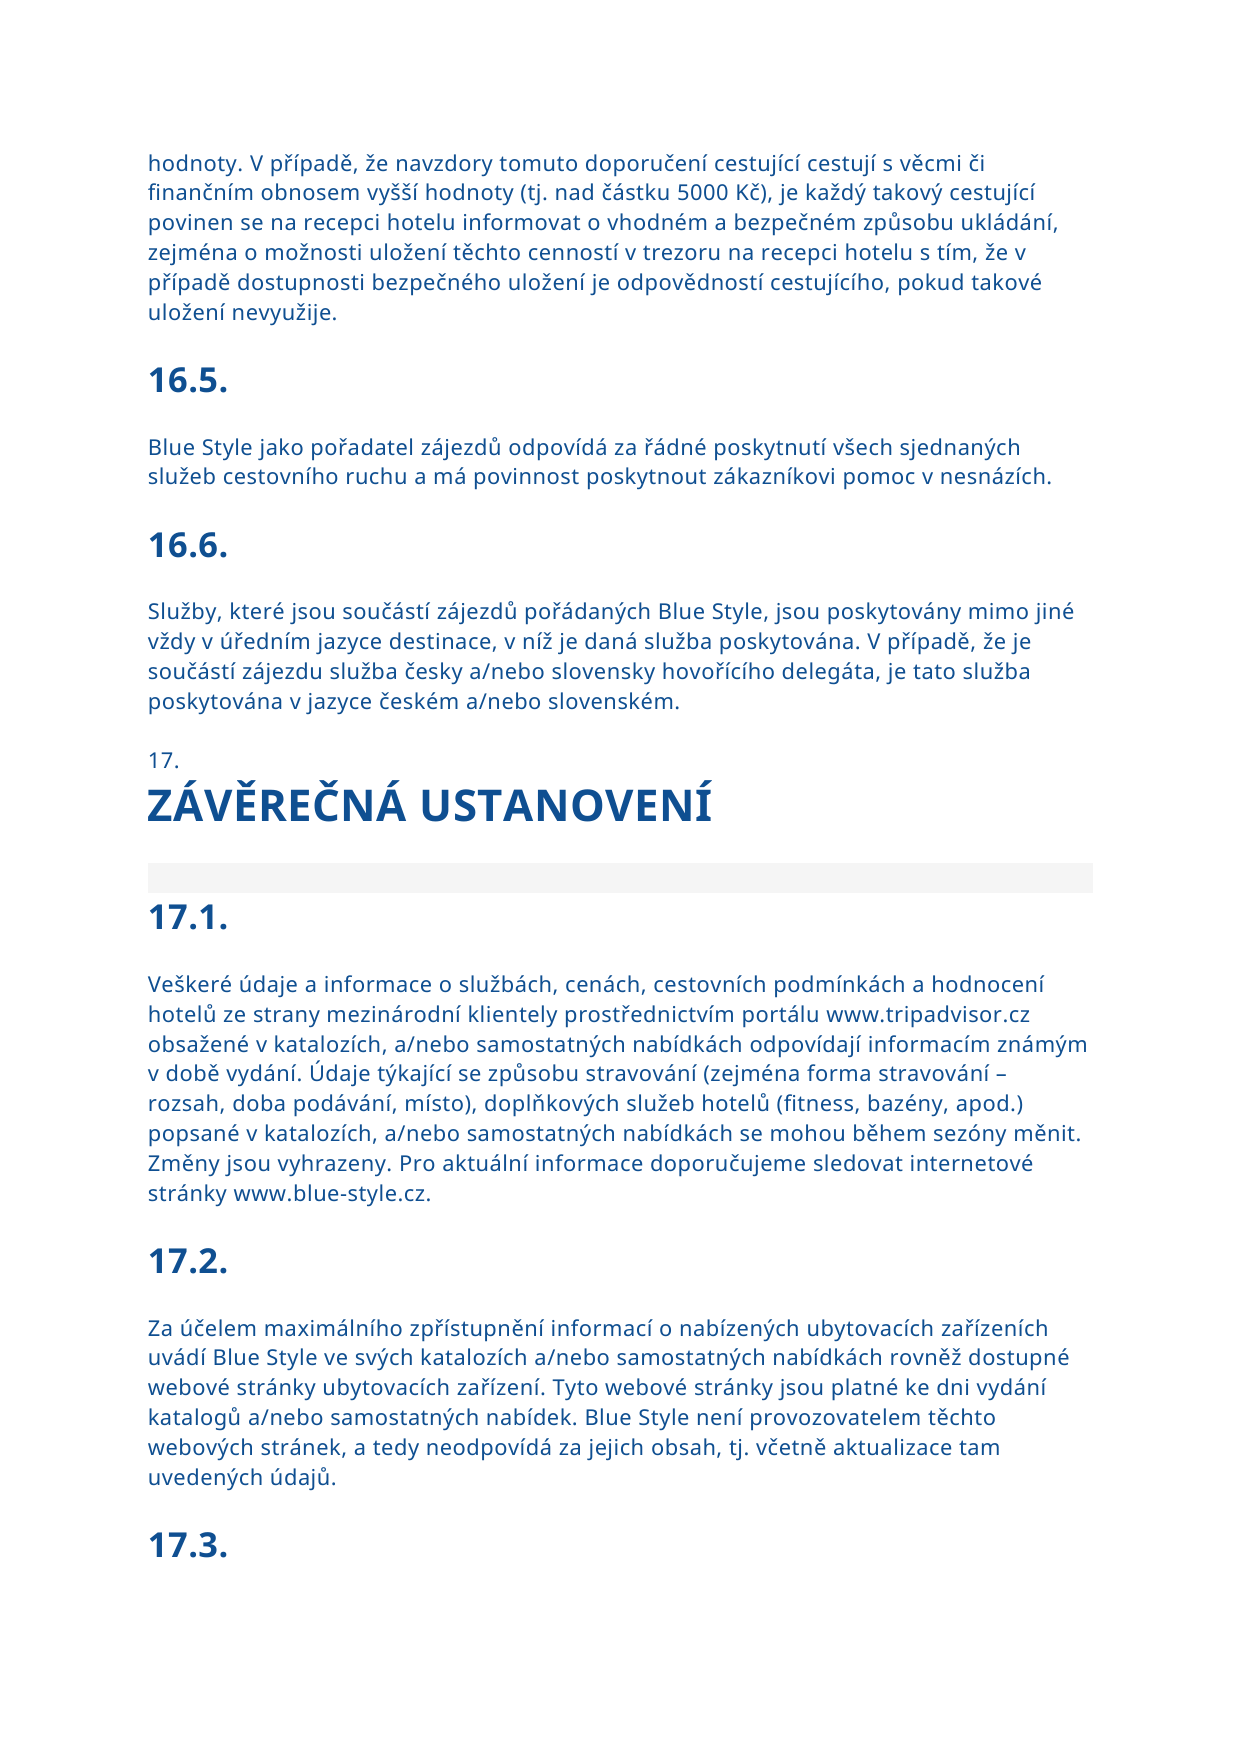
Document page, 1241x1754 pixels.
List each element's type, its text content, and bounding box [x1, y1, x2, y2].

text Služby, které jsou součástí zájezdů pořádaných Blue Style, jsou poskytovány mimo jiné vždy v úředním jazyce destinace, v níž je daná služba poskytována. V případě, že je součástí zájezdu služba česky a/nebo slovensky hovořícího delegáta, je tato služba poskytována v jazyce českém a/nebo slovenském. [148, 596, 1093, 716]
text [148, 148, 1093, 326]
text 17.3. [148, 1521, 1093, 1567]
text 17. [148, 745, 1093, 774]
text Za účelem maximálního zpřístupnění informací o nabízených ubytovacích zařízeních uvádí Blue Style ve svých katalozích a/nebo samostatných nabídkách rovněž dostupné webové stránky ubytovacích zařízení. Tyto webové stránky jsou platné ke dni vydání katalogů a/nebo samostatných nabídek. Blue Style není provozovatelem těchto webových stránek, a tedy neodpovídá za jejich obsah, tj. včetně aktualizace tam uvedených údajů. [148, 1313, 1093, 1491]
text Blue Style jako pořadatel zájezdů odpovídá za řádné poskytnutí všech sjednaných služeb cestovního ruchu a má povinnost poskytnout zákazníkovi pomoc v nesnázích. [148, 432, 1093, 491]
text ZÁVĚREČNÁ USTANOVENÍ [148, 774, 1093, 834]
text 17.2. [148, 1237, 1093, 1283]
text 16.6. [148, 520, 1093, 567]
text Veškeré údaje a informace o službách, cenách, cestovních podmínkách a hodnocení hotelů ze strany mezinárodní klientely prostřednictvím portálu www.tripadvisor.cz obsažené v katalozích, a/nebo samostatných nabídkách odpovídají informacím známým v době vydání. Údaje týkající se způsobu stravování (zejména forma stravování – rozsah, doba podávání, místo), doplňkových služeb hotelů (fitness, bazény, apod.) popsané v katalozích, a/nebo samostatných nabídkách se mohou během sezóny měnit. Změny jsou vyhrazeny. Pro aktuální informace doporučujeme sledovat internetové stránky www.blue-style.cz. [148, 969, 1093, 1207]
text 17.1. [148, 893, 1093, 940]
text 16.5. [148, 356, 1093, 402]
